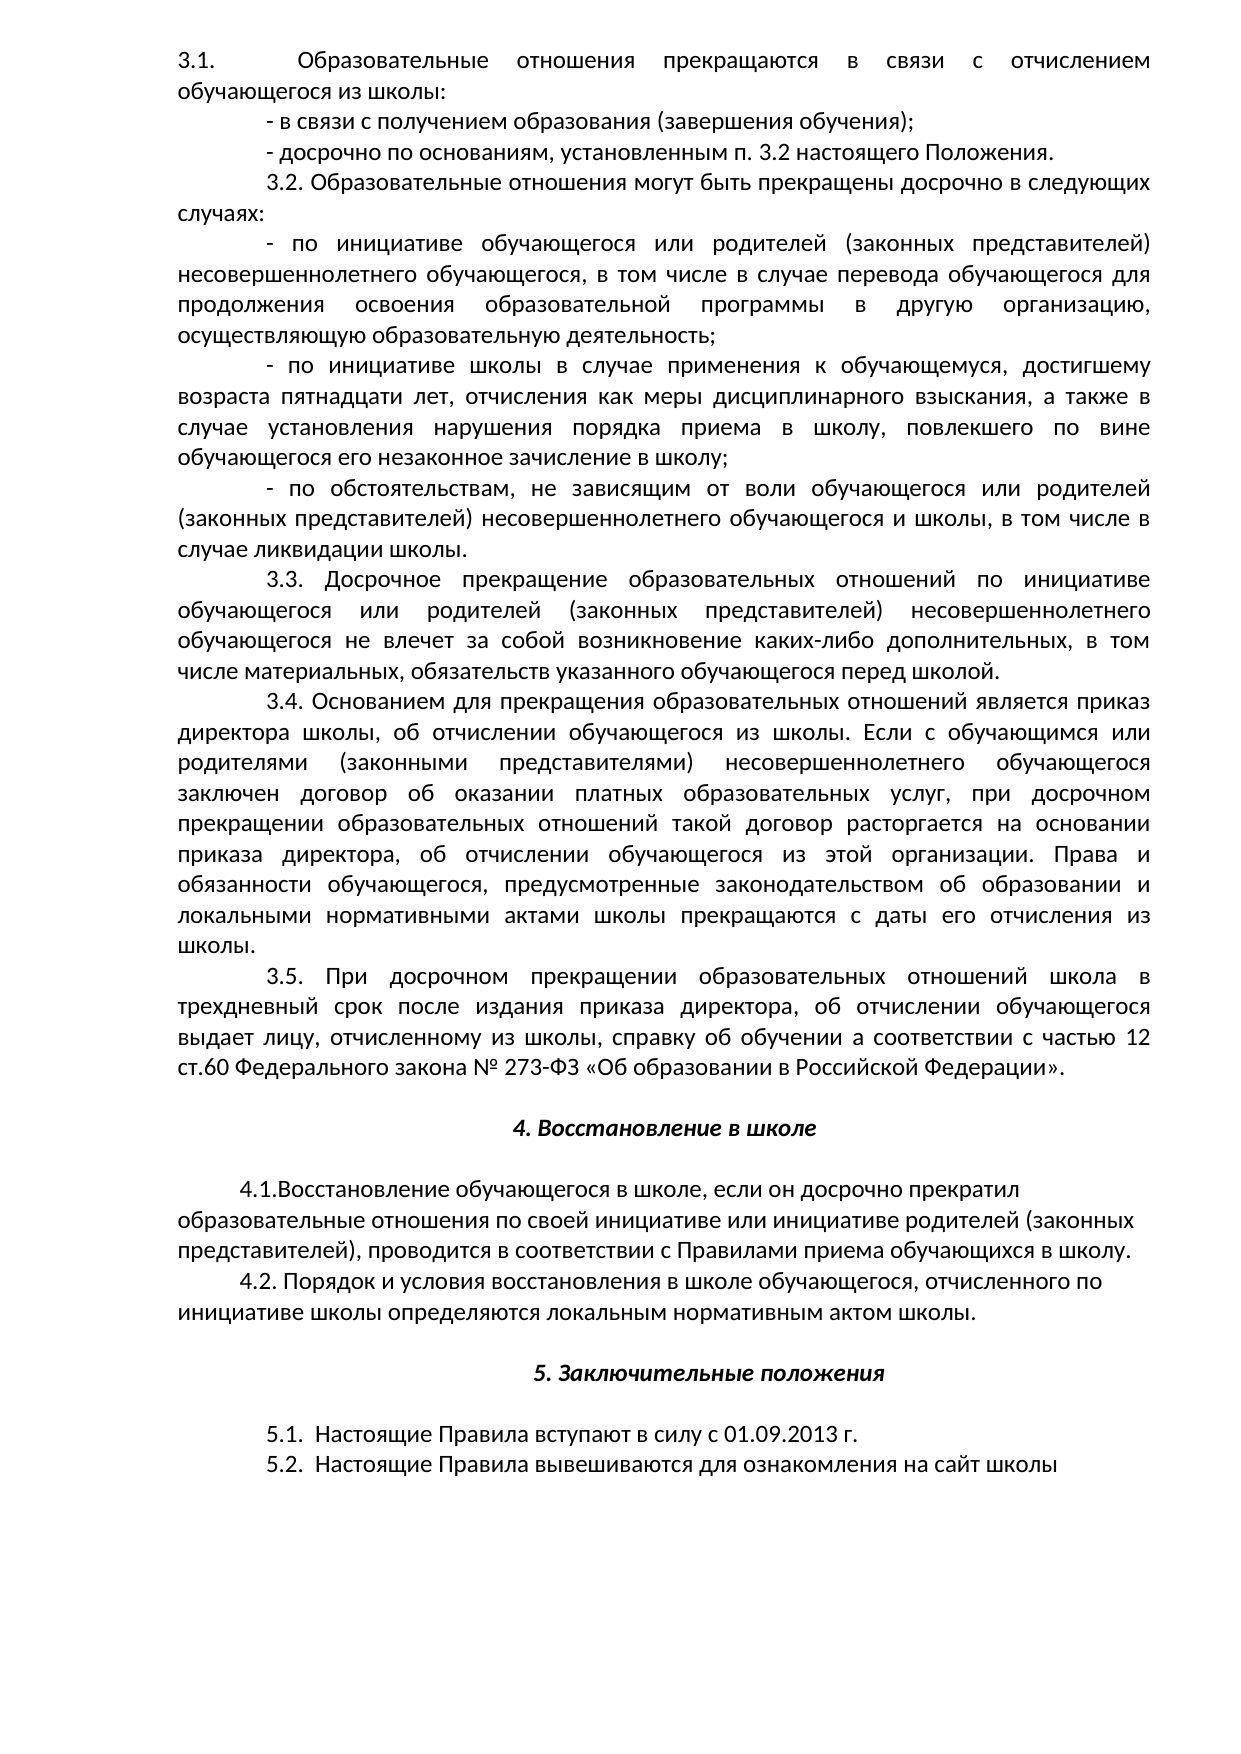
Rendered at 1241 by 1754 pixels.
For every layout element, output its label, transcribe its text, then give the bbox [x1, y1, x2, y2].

text 3.5. При досрочном прекращении образовательных отношений школа в трехдневный срок после издания приказа директора, об отчислении обучающегося выдает лицу, отчисленному из школы, справку об обучении а соответствии с частью 12 ст.60 Федерального закона № 273-ФЗ «Об образовании в Российской Федерации». [177, 960, 1152, 1082]
text 3.2. Образовательные отношения могут быть прекращены досрочно в следующих случаях: [177, 166, 1152, 227]
text 5.2. Настоящие Правила вывешиваются для ознакомления на сайт школы [177, 1448, 1152, 1479]
text 3.3. Досрочное прекращение образовательных отношений по инициативе обучающегося или родителей (законных представителей) несовершеннолетнего обучающегося не влечет за собой возникновение каких-либо дополнительных, в том числе материальных, обязательств указанного обучающегося перед школой. [177, 563, 1152, 685]
text 5. Заключительные положения [177, 1357, 1152, 1387]
text 5.1. Настоящие Правила вступают в силу с 01.09.2013 г. [177, 1418, 1152, 1448]
text - по инициативе школы в случае применения к обучающемуся, достигшему возраста пятнадцати лет, отчисления как меры дисциплинарного взыскания, а также в случае установления нарушения порядка приема в школу, повлекшего по вине обучающегося его незаконное зачисление в школу; [177, 349, 1152, 472]
text 4. Восстановление в школе [177, 1113, 1152, 1143]
text 3.4. Основанием для прекращения образовательных отношений является приказ директора школы, об отчислении обучающегося из школы. Если с обучающимся или родителями (законными представителями) несовершеннолетнего обучающегося заключен договор об оказании платных образовательных услуг, при досрочном прекращении образовательных отношений такой договор расторгается на основании приказа директора, об отчислении обучающегося из этой организации. Права и обязанности обучающегося, предусмотренные законодательством об образовании и локальными нормативными актами школы прекращаются с даты его отчисления из школы. [177, 685, 1152, 960]
text - в связи с получением образования (завершения обучения); [177, 105, 1152, 136]
text 4.1.Восстановление обучающегося в школе, если он досрочно прекратил образовательные отношения по своей инициативе или инициативе родителей (законных представителей), проводится в соответствии с Правилами приема обучающихся в школу. [177, 1174, 1152, 1265]
text - по инициативе обучающегося или родителей (законных представителей) несовершеннолетнего обучающегося, в том числе в случае перевода обучающегося для продолжения освоения образовательной программы в другую организацию, осуществляющую образовательную деятельность; [177, 227, 1152, 349]
text - досрочно по основаниям, установленным п. 3.2 настоящего Положения. [177, 136, 1152, 166]
text 3.1. Образовательные отношения прекращаются в связи с отчислением обучающегося из школы: [177, 44, 1152, 105]
text 4.2. Порядок и условия восстановления в школе обучающегося, отчисленного по инициативе школы определяются локальным нормативным актом школы. [177, 1265, 1152, 1326]
text - по обстоятельствам, не зависящим от воли обучающегося или родителей (законных представителей) несовершеннолетнего обучающегося и школы, в том числе в случае ликвидации школы. [177, 472, 1152, 563]
